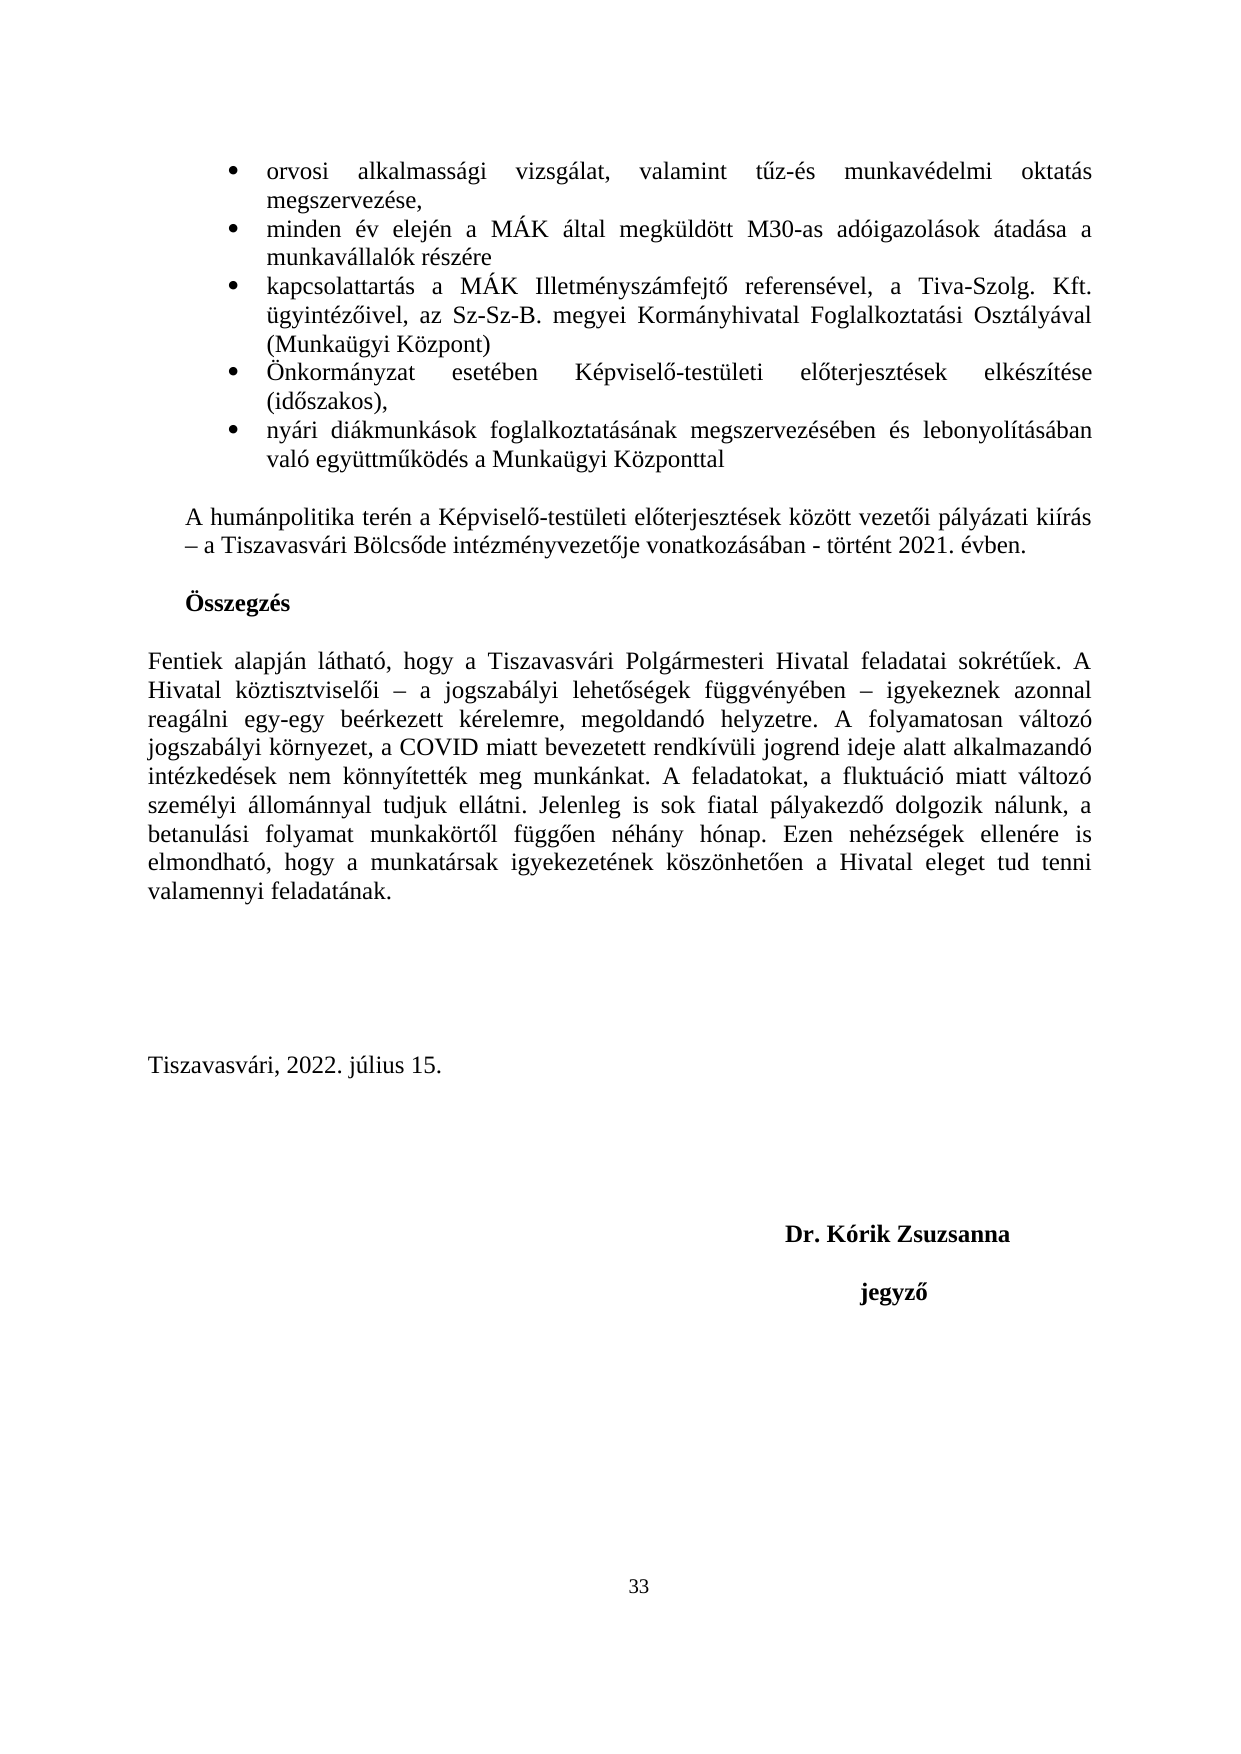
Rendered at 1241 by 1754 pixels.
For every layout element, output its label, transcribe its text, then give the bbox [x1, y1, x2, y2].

text Tiszavasvári, 2022. július 15. [148, 1050, 1093, 1079]
list nyári diákmunkások foglalkoztatásának megszervezésében és lebonyolításában való együttműködés a Munkaügyi Központtal [229, 415, 1093, 472]
list Önkormányzat esetében Képviselő-testületi előterjesztések elkészítése (időszakos), [229, 357, 1093, 415]
list orvosi alkalmassági vizsgálat, valamint tűz-és munkavédelmi oktatás megszervezése, [229, 156, 1093, 214]
list minden év elején a MÁK által megküldött M30-as adóigazolások átadása a munkavállalók részére [229, 214, 1093, 271]
text A humánpolitika terén a Képviselő-testületi előterjesztések között vezetői pályázati kiírás – a Tiszavasvári Bölcsőde intézményvezetője vonatkozásában - történt 2021. évben. [185, 502, 1093, 559]
text Fentiek alapján látható, hogy a Tiszavasvári Polgármesteri Hivatal feladatai sokrétűek. A Hivatal köztisztviselői – a jogszabályi lehetőségek függvényében – igyekeznek azonnal reagálni egy-egy beérkezett kérelemre, megoldandó helyzetre. A folyamatosan változó jogszabályi környezet, a COVID miatt bevezetett rendkívüli jogrend ideje alatt alkalmazandó intézkedések nem könnyítették meg munkánkat. A feladatokat, a fluktuáció miatt változó személyi állománnyal tudjuk ellátni. Jelenleg is sok fiatal pályakezdő dolgozik nálunk, a betanulási folyamat munkakörtől függően néhány hónap. Ezen nehézségek ellenére is elmondható, hogy a munkatársak igyekezetének köszönhetően a Hivatal eleget tud tenni valamennyi feladatának. [148, 646, 1093, 905]
text Összegzés [185, 588, 1093, 617]
list kapcsolattartás a MÁK Illetményszámfejtő referensével, a Tiva-Szolg. Kft. ügyintézőivel, az Sz-Sz-B. megyei Kormányhivatal Foglalkoztatási Osztályával (Munkaügyi Központ) [229, 271, 1093, 357]
text Dr. Kórik Zsuzsanna [185, 1219, 1093, 1248]
text jegyző [185, 1277, 1093, 1306]
